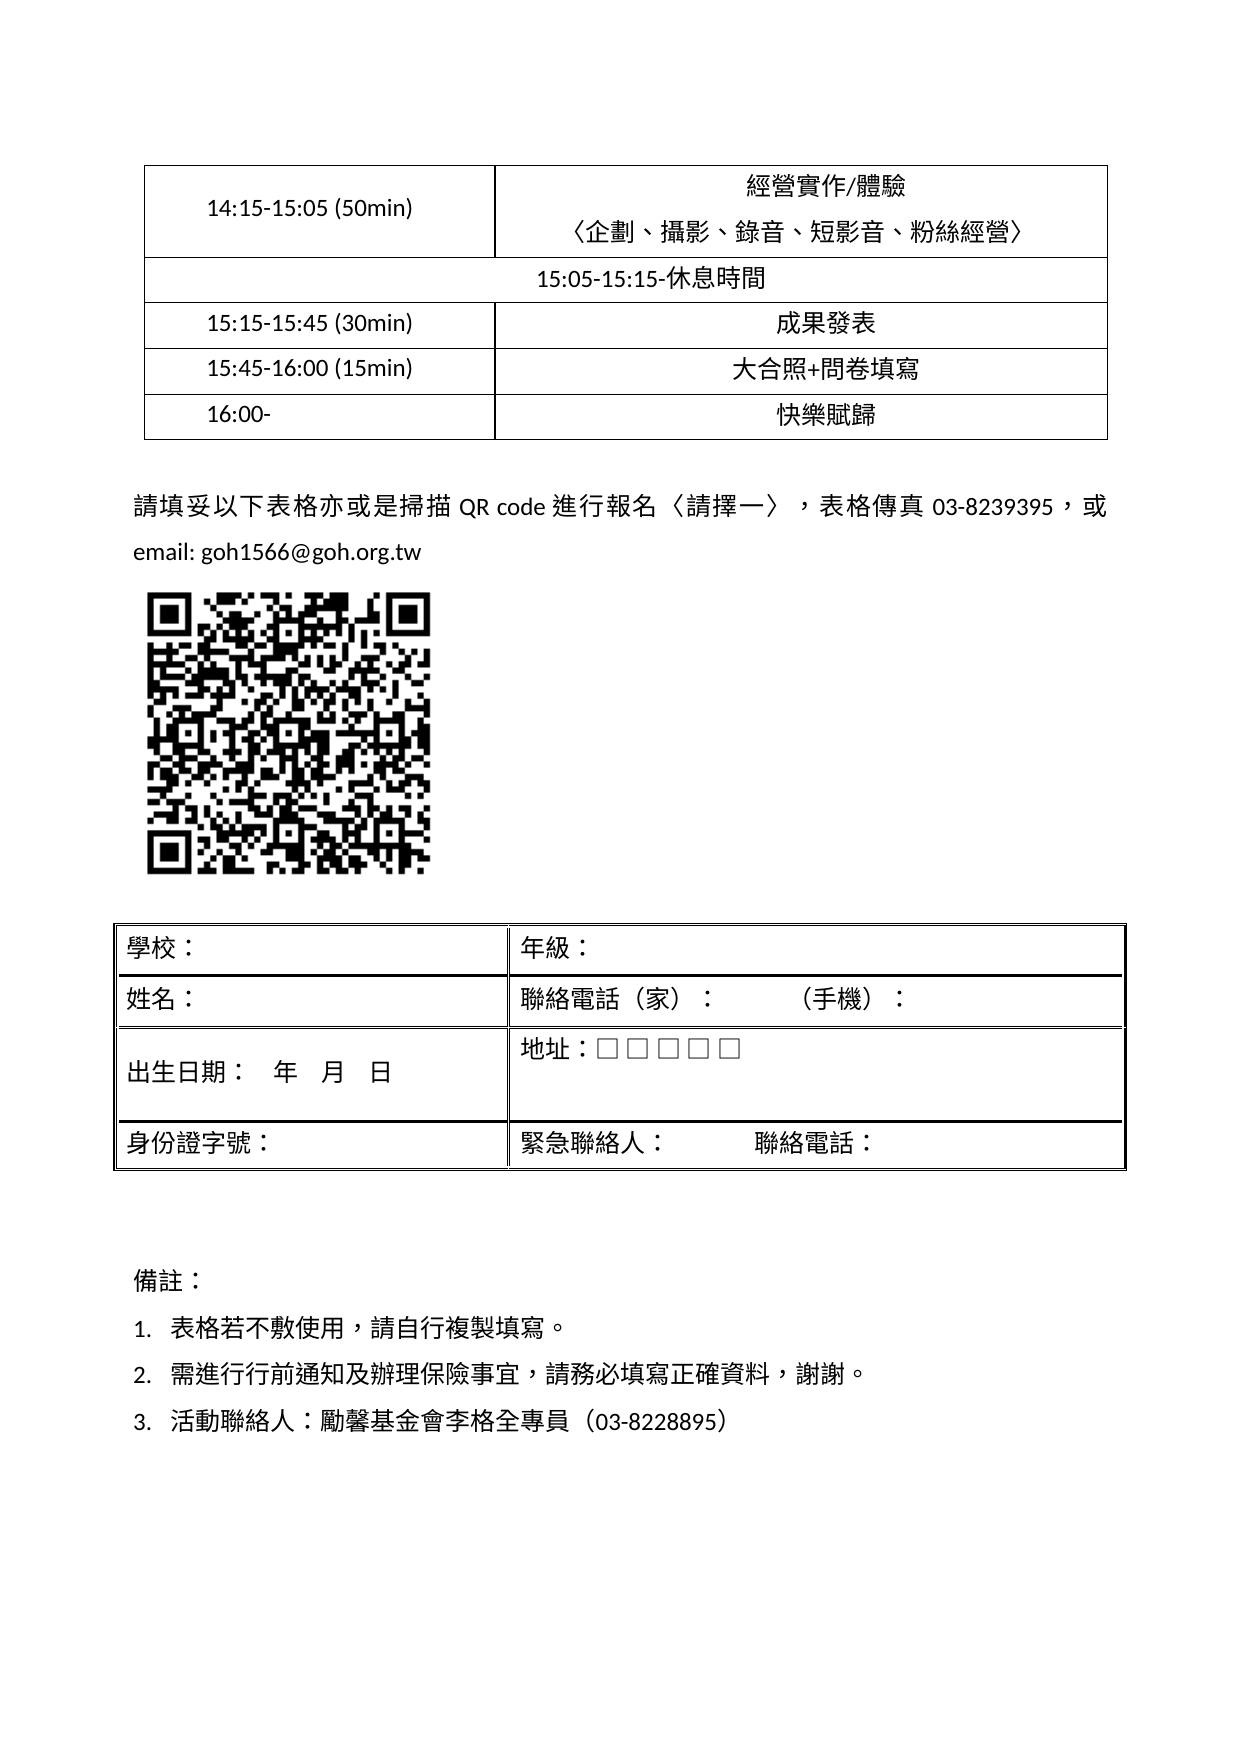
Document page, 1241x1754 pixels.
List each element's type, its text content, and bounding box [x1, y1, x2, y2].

list 活動聯絡人：勵馨基金會李格全專員（03-8228895） [133, 1401, 1107, 1438]
table_cell 大合照+問卷填寫 [496, 349, 1107, 393]
list 需進行行前通知及辦理保險事宜，請務必填寫正確資料，謝謝。 [133, 1354, 1107, 1392]
table_cell 出生日期： 年 月 日 [115, 1026, 508, 1120]
table_cell 地址：□ □ □ □ □ [509, 1026, 1126, 1120]
table_cell 成果發表 [496, 303, 1107, 348]
table_cell 身份證字號： [117, 1120, 508, 1168]
table_cell 15:15-15:45 (30min) [145, 303, 494, 348]
table_cell 15:45-16:00 (15min) [145, 349, 494, 393]
table_cell 15:05-15:15-休息時間 [145, 258, 1107, 302]
table_cell 經營實作/體驗 〈企劃、攝影、錄音、短影音、粉絲經營〉 [496, 166, 1107, 257]
text 請填妥以下表格亦或是掃描QR code進行報名〈請擇一〉，表格傳真03-8239395，或email: goh1566@goh.org.tw [133, 485, 1107, 570]
table_header 年級： [509, 926, 1124, 974]
table_cell 16:00- [145, 395, 494, 439]
table_header 學校： [117, 926, 508, 974]
text 備註： [133, 1261, 1107, 1299]
table_cell 聯絡電話（家）： （手機）： [510, 974, 1124, 1026]
table_cell 快樂賦歸 [496, 395, 1107, 439]
table_cell 14:15-15:05 (50min) [145, 166, 494, 257]
table_cell 姓名： [117, 974, 507, 1026]
list 表格若不敷使用，請自行複製填寫。 [133, 1308, 1107, 1345]
table_cell 緊急聯絡人： 聯絡電話： [509, 1120, 1124, 1168]
picture [132, 577, 446, 890]
